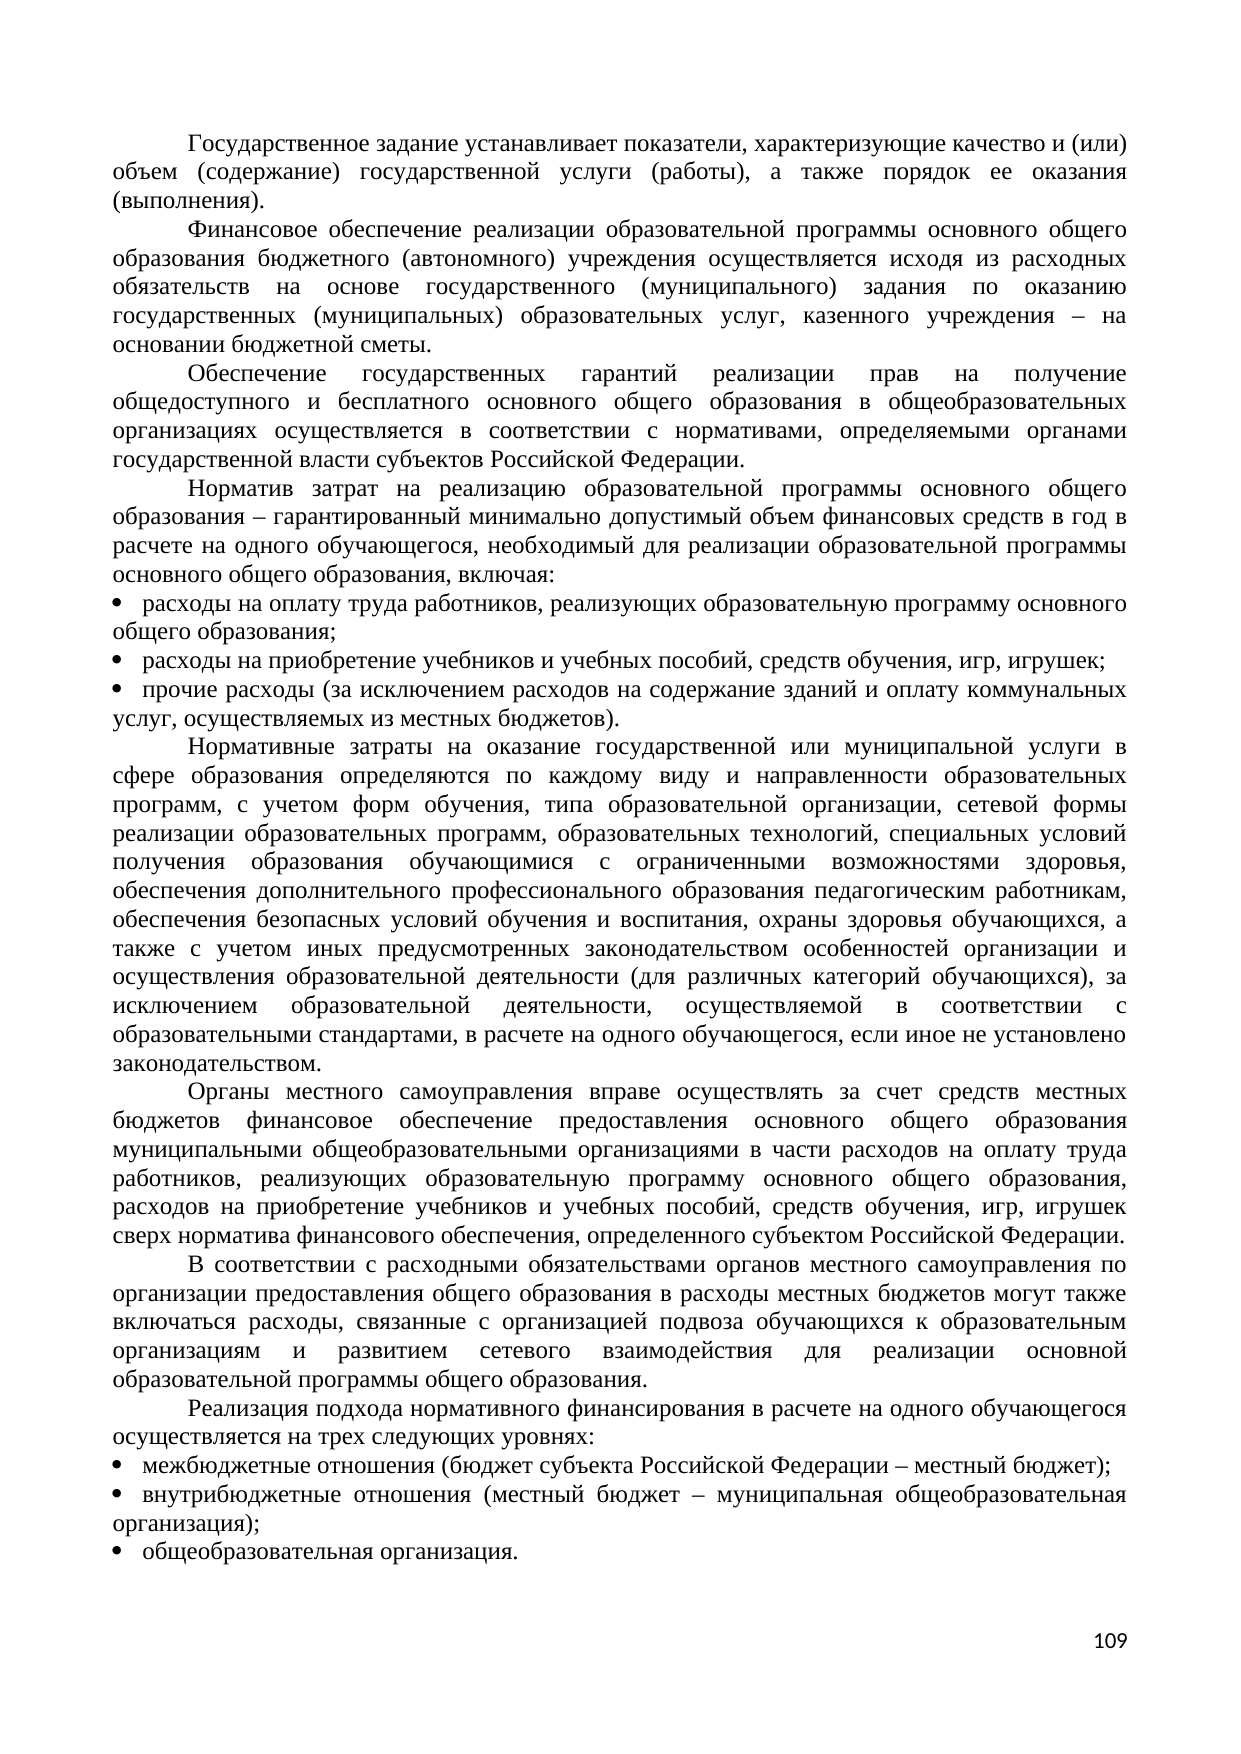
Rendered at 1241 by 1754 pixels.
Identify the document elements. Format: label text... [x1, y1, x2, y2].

text Государственное задание устанавливает показатели, характеризующие качество и (или) объем (содержание) государственной услуги (работы), а также порядок ее оказания (выполнения). [112, 128, 1128, 214]
text Реализация подхода нормативного финансирования в расчете на одного обучающегося осуществляется на трех следующих уровнях: [112, 1393, 1128, 1450]
text В соответствии с расходными обязательствами органов местного самоуправления по организации предоставления общего образования в расходы местных бюджетов могут также включаться расходы, связанные с организацией подвоза обучающихся к образовательным организациям и развитием сетевого взаимодействия для реализации основной образовательной программы общего образования. [112, 1249, 1128, 1393]
list межбюджетные отношения (бюджет субъекта Российской Федерации – местный бюджет); [112, 1450, 1128, 1479]
text Нормативные затраты на оказание государственной или муниципальной услуги в сфере образования определяются по каждому виду и направленности образовательных программ, с учетом форм обучения, типа образовательной организации, сетевой формы реализации образовательных программ, образовательных технологий, специальных условий получения образования обучающимися с ограниченными возможностями здоровья, обеспечения дополнительного профессионального образования педагогическим работникам, обеспечения безопасных условий обучения и воспитания, охраны здоровья обучающихся, а также с учетом иных предусмотренных законодательством особенностей организации и осуществления образовательной деятельности (для различных категорий обучающихся), за исключением образовательной деятельности, осуществляемой в соответствии с образовательными стандартами, в расчете на одного обучающегося, если иное не установлено законодательством. [112, 731, 1128, 1076]
list внутрибюджетные отношения (местный бюджет – муниципальная общеобразовательная организация); [112, 1479, 1128, 1536]
list расходы на приобретение учебников и учебных пособий, средств обучения, игр, игрушек; [112, 645, 1128, 674]
text Норматив затрат на реализацию образовательной программы основного общего образования – гарантированный минимально допустимый объем финансовых средств в год в расчете на одного обучающегося, необходимый для реализации образовательной программы основного общего образования, включая: [112, 473, 1128, 588]
list общеобразовательная организация. [112, 1536, 1128, 1565]
list прочие расходы (за исключением расходов на содержание зданий и оплату коммунальных услуг, осуществляемых из местных бюджетов). [112, 674, 1128, 731]
text Обеспечение государственных гарантий реализации прав на получение общедоступного и бесплатного основного общего образования в общеобразовательных организациях осуществляется в соответствии с нормативами, определяемыми органами государственной власти субъектов Российской Федерации. [112, 358, 1128, 473]
list расходы на оплату труда работников, реализующих образовательную программу основного общего образования; [112, 588, 1128, 645]
text Органы местного самоуправления вправе осуществлять за счет средств местных бюджетов финансовое обеспечение предоставления основного общего образования муниципальными общеобразовательными организациями в части расходов на оплату труда работников, реализующих образовательную программу основного общего образования, расходов на приобретение учебников и учебных пособий, средств обучения, игр, игрушек сверх норматива финансового обеспечения, определенного субъектом Российской Федерации. [112, 1076, 1128, 1249]
text Финансовое обеспечение реализации образовательной программы основного общего образования бюджетного (автономного) учреждения осуществляется исходя из расходных обязательств на основе государственного (муниципального) задания по оказанию государственных (муниципальных) образовательных услуг, казенного учреждения – на основании бюджетной сметы. [112, 214, 1128, 358]
